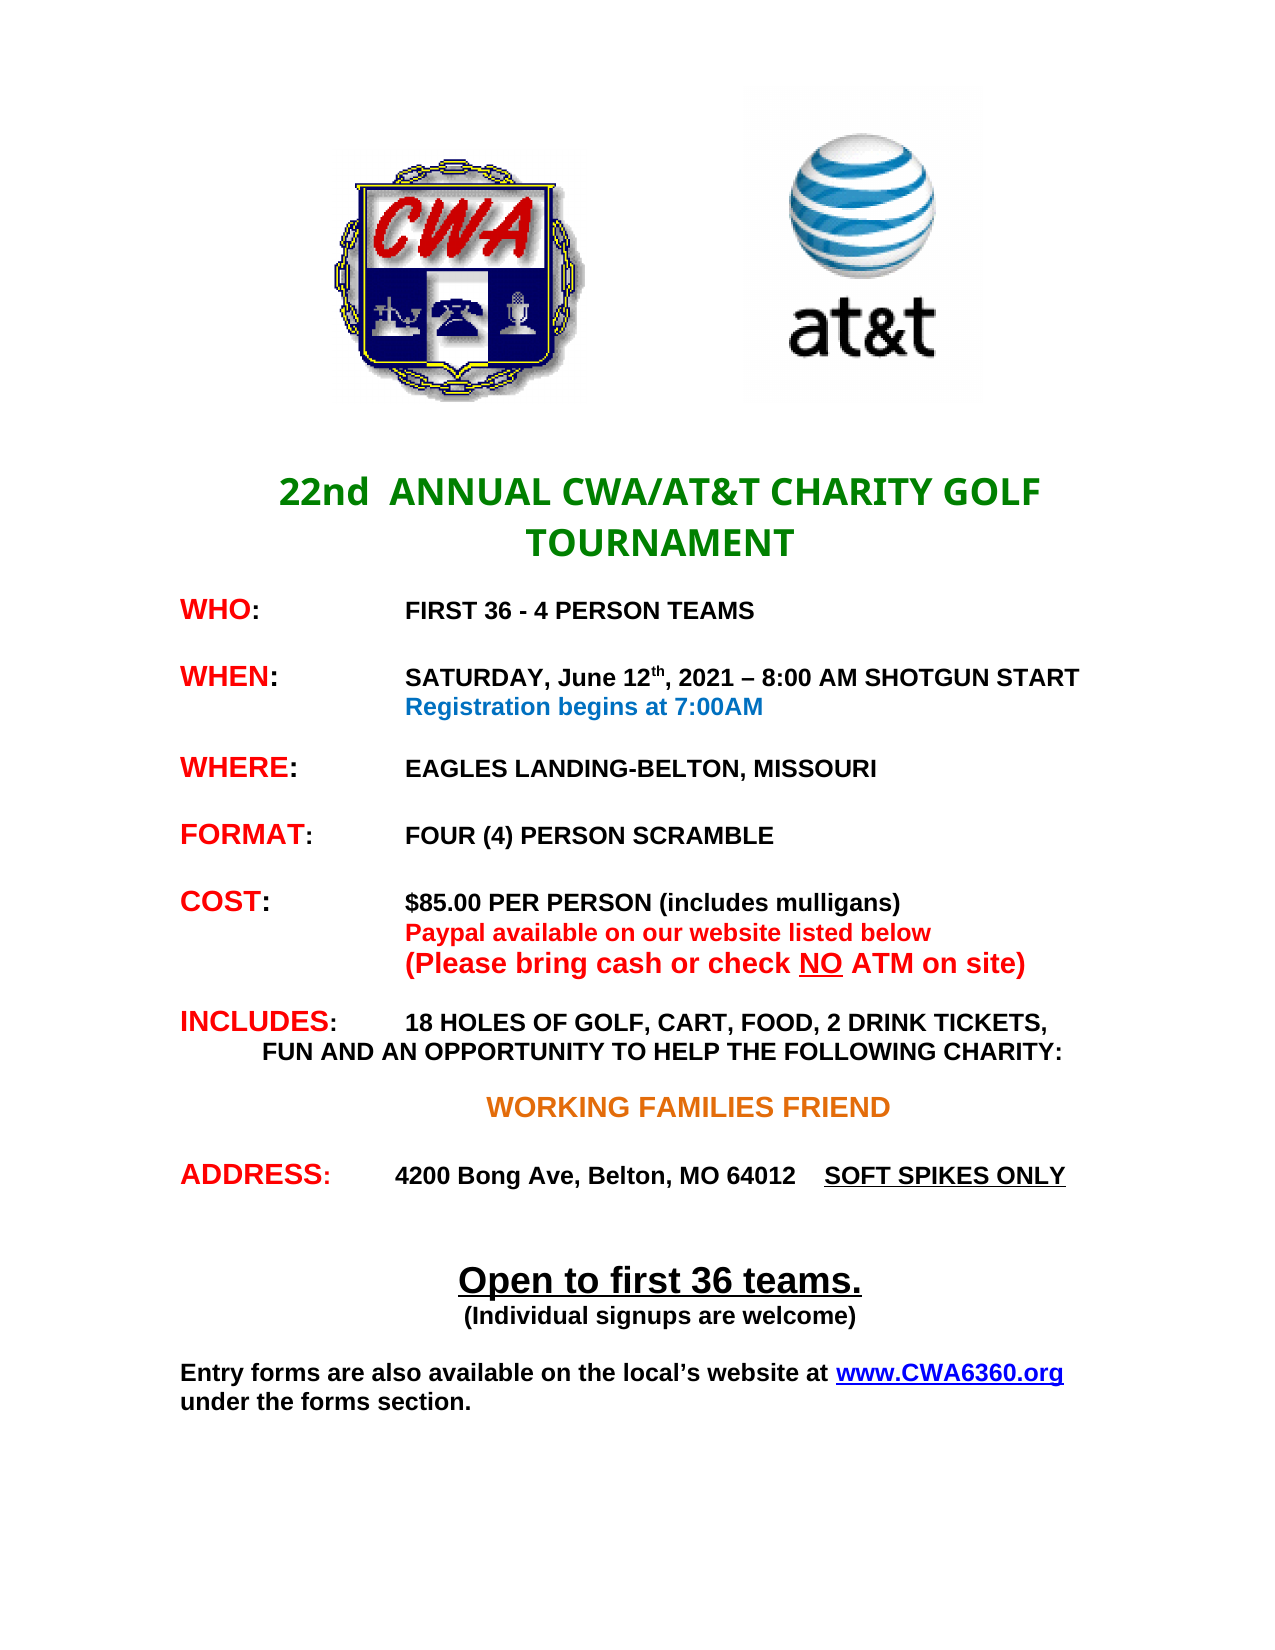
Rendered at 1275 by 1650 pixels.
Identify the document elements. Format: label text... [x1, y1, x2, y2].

text (Please bring cash or check NO ATM on site) [405, 946, 1140, 980]
text WHO: FIRST 36 - 4 PERSON TEAMS [180, 592, 1140, 625]
picture [331, 149, 592, 409]
text FORMAT: FOUR (4) PERSON SCRAMBLE [180, 817, 1140, 850]
text (Individual signups are welcome) [180, 1301, 1140, 1330]
text FUN AND AN OPPORTUNITY TO HELP THE FOLLOWING CHARITY: [255, 1037, 1140, 1066]
text COST: $85.00 PER PERSON (includes mulligans) [180, 884, 1140, 917]
text WORKING FAMILIES FRIEND [330, 1090, 1140, 1124]
text 22nd ANNUAL CWA/AT&T CHARITY GOLF TOURNAMENT [180, 466, 1140, 568]
text INCLUDES: 18 HOLES OF GOLF, CART, FOOD, 2 DRINK TICKETS, [180, 1004, 1140, 1037]
text Registration begins at 7:00AM [180, 692, 1140, 721]
text Paypal available on our website listed below [180, 917, 1140, 946]
text WHEN: SATURDAY, June 12th, 2021 – 8:00 AM SHOTGUN START [180, 659, 1140, 692]
text Open to first 36 teams. [180, 1258, 1140, 1301]
text WHERE: EAGLES LANDING-BELTON, MISSOURI [180, 750, 1140, 783]
text ADDRESS: 4200 Bong Ave, Belton, MO 64012 SOFT SPIKES ONLY [180, 1157, 1140, 1191]
picture [742, 86, 989, 409]
text Entry forms are also available on the local’s website at www.CWA6360.org under the forms section. [180, 1358, 1140, 1416]
